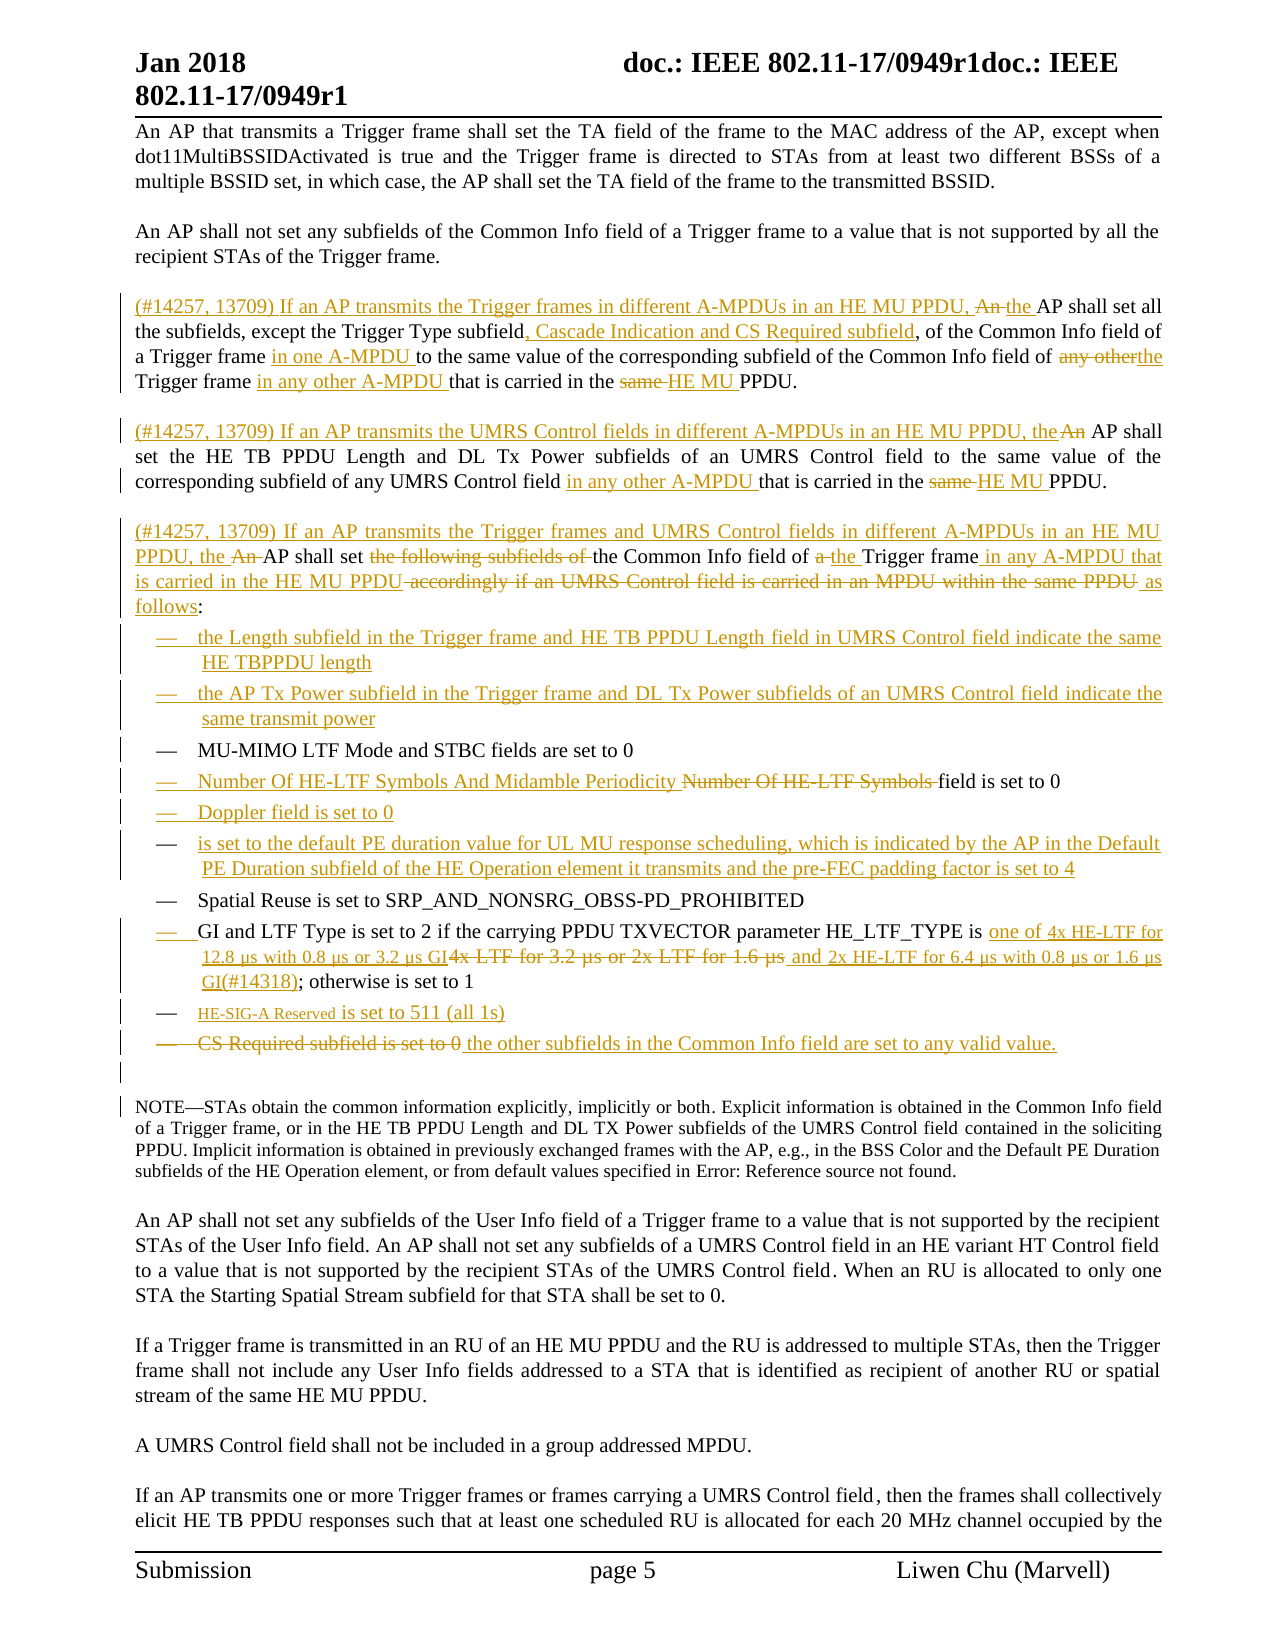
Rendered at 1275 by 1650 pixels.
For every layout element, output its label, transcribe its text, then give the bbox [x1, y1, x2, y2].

text AP shall set the Common Info field of Trigger frame: [135, 518, 1162, 618]
text If a Trigger frame is transmitted in an RU of an HE MU PPDU and the RU is addressed to multiple STAs, then the Trigger frame shall not include any User Info fields addressed to a STA that is identified as recipient of another RU or spatial stream of the same HE MU PPDU. [135, 1332, 1162, 1407]
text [135, 1482, 1162, 1532]
text An AP that transmits a Trigger frame shall set the TA field of the frame to the MAC address of the AP, except when dot11MultiBSSIDActivated is true and the Trigger frame is directed to STAs from at least two different BSSs of a multiple BSSID set, in which case, the AP shall set the TA field of the frame to the transmitted BSSID.(#5708, #3071, #5709, #5710, #9709, #5711, #7177) [135, 118, 1162, 193]
list MU-MIMO LTF Mode and STBC fields(#Ed) are set to 0 [156, 737, 1162, 762]
text An AP shall not set any subfields of the User Info field of a Trigger frame to a value that is not supported by the recipient STAs of the User Info field. An AP shall not set any subfields of a UMRS Control field in an HE variant HT Control field to a value that is not supported by the recipient STAs of the UMRS Control field(#8552). When an RU is allocated to only one STA the Starting Spatial Stream subfield for that STA shall be set to 0.(#3015, #3016, #3165, #7487, #8660, #8661, #9262, #9263, #9633) [135, 1207, 1162, 1307]
list field is set to 0(17/1275r4) [156, 768, 1162, 793]
list GI and LTF Type is set to 2(#4825) if the carrying PPDU TXVECTOR parameter HE_LTF_TYPE is ; otherwise is set to 1(#4825, #10312) [156, 918, 1162, 993]
text AP shall set all the subfields, except the Trigger Type subfield, of the Common Info field of a Trigger frame to the same value of the corresponding subfield of the Common Info field of Trigger frame that is carried in the PPDU. [135, 293, 1162, 393]
text AP shall set the HE TB PPDU Length(#4729) and DL Tx Power subfields of an UMRS Control field to the same value of the corresponding subfield of any UMRS Control field that is carried in the PPDU. [135, 418, 1162, 493]
text A UMRS Control field shall not be included in a group addressed MPDU.(#3228) [135, 1432, 1162, 1457]
list Spatial Reuse is set to SRP_AND_NONSRG_OBSS-PD_PROHIBITED(#8057)(#6768)(#9910) [156, 887, 1162, 912]
text An AP shall not set any subfields of the Common Info field of a Trigger frame to a value that is not supported by all the recipient STAs of the Trigger frame. [135, 218, 1162, 268]
